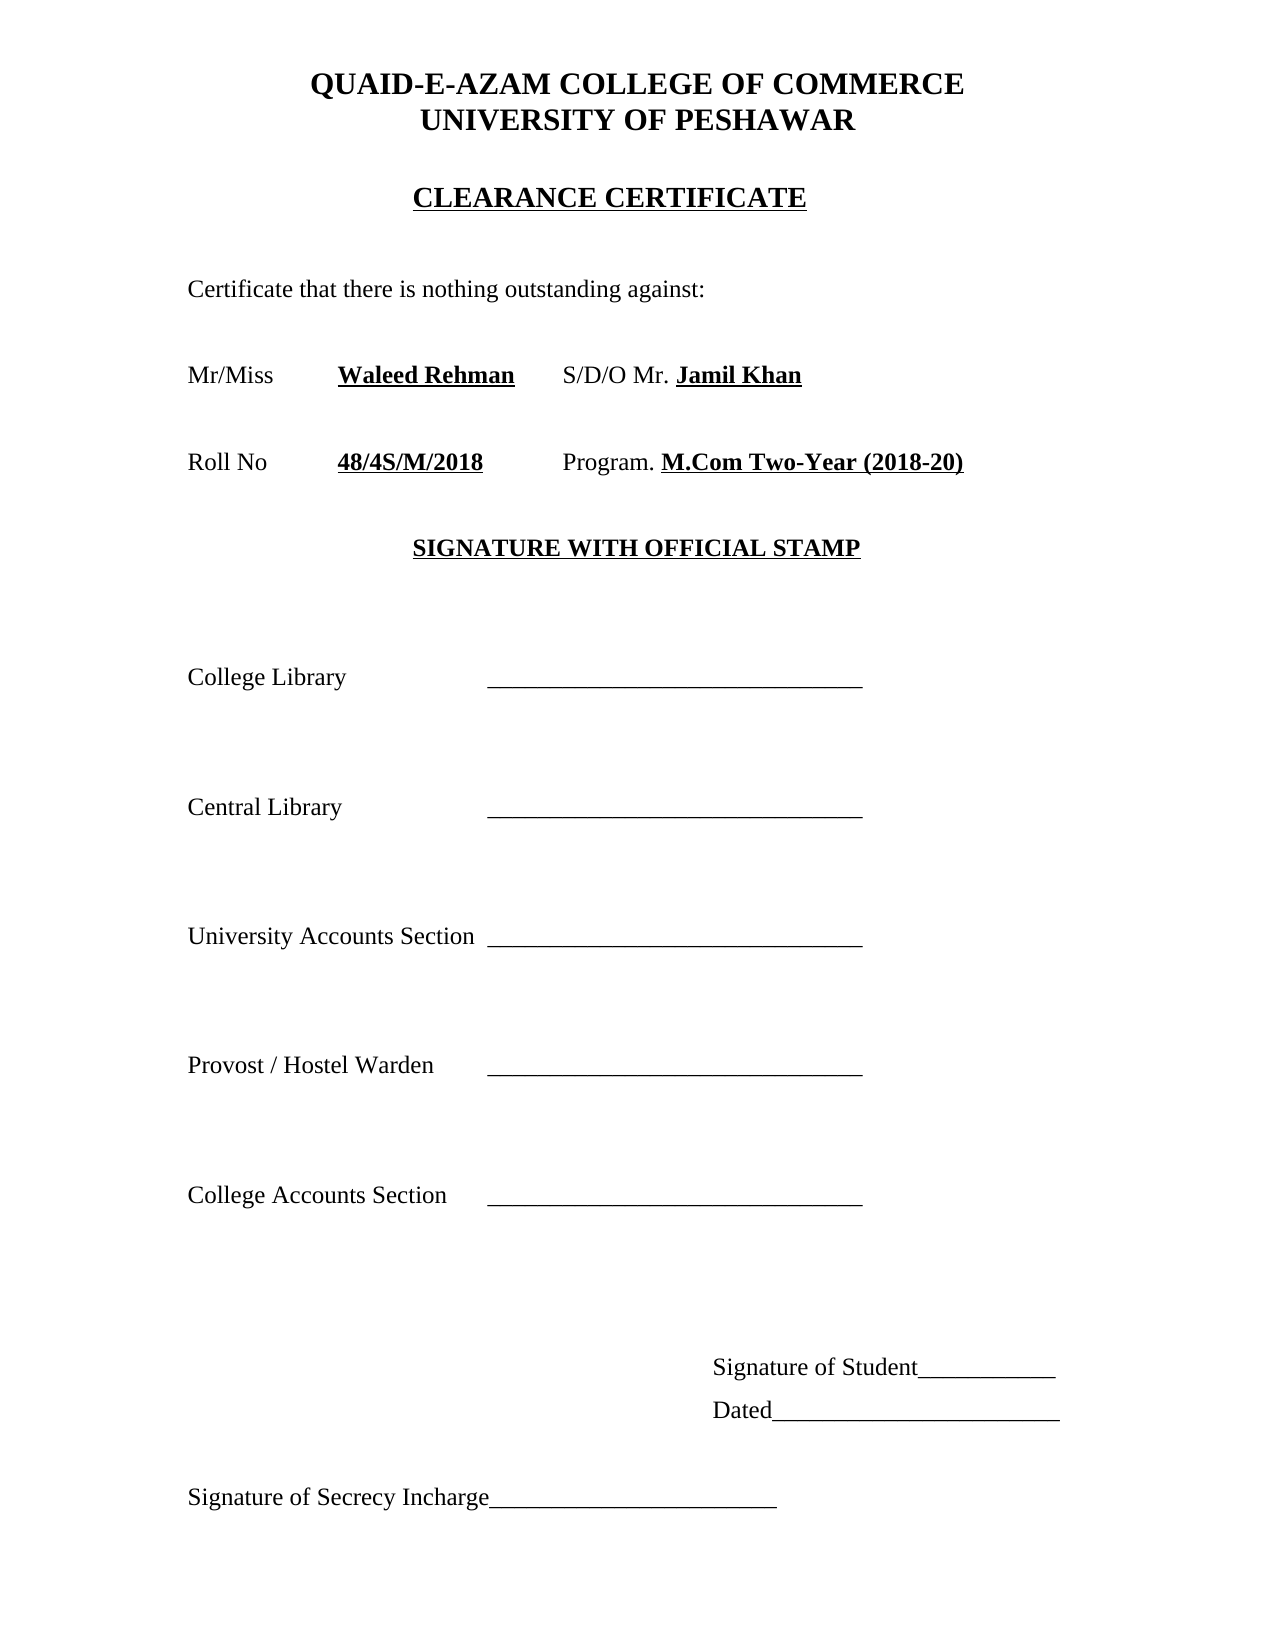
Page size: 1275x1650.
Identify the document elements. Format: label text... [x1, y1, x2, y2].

text Certificate that there is nothing outstanding against: [187, 274, 1087, 303]
text Provost / Hostel Warden ______________________________ [187, 1050, 1087, 1079]
text Dated_______________________ [187, 1395, 1087, 1424]
text Signature of Secrecy Incharge_______________________ [187, 1482, 1087, 1510]
text CLEARANCE CERTIFICATE [412, 181, 1087, 214]
text SIGNATURE WITH OFFICIAL STAMP [337, 533, 1087, 562]
text Central Library ______________________________ [187, 792, 1087, 820]
text Roll No 48/4S/M/2018 Program. M.Com Two-Year (2018-20) [187, 447, 1087, 475]
text College Accounts Section ______________________________ [187, 1180, 1087, 1208]
text Signature of Student___________ [637, 1352, 1087, 1381]
text Mr/Miss Waleed Rehman S/D/O Mr. Jamil Khan [187, 360, 1087, 389]
text College Library ______________________________ [187, 662, 1087, 691]
text QUAID-E-AZAM COLLEGE OF COMMERCE [187, 66, 1087, 102]
text University Accounts Section ______________________________ [187, 921, 1087, 950]
text UNIVERSITY OF PESHAWAR [187, 102, 1087, 137]
